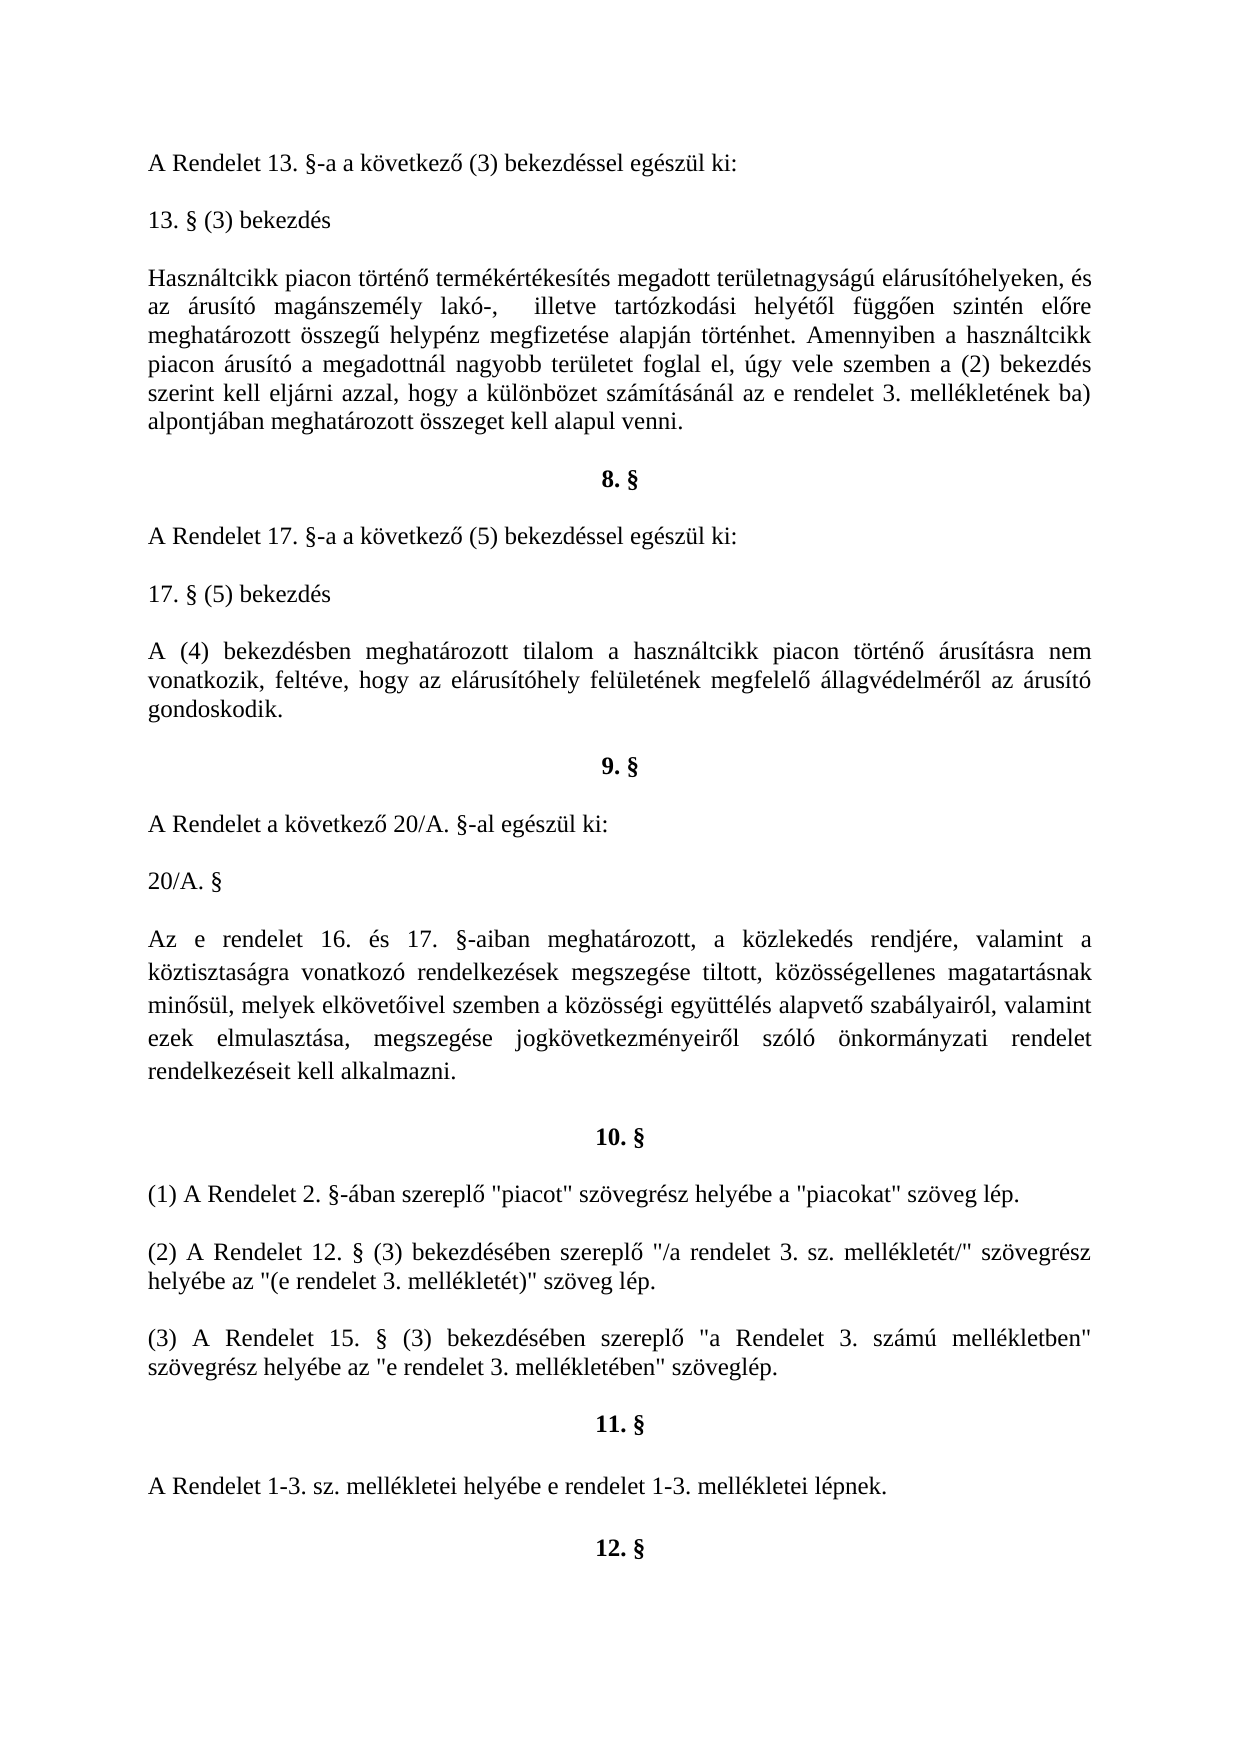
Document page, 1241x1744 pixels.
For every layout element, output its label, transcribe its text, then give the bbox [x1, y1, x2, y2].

text (1) A Rendelet 2. §-ában szereplő "piacot" szövegrész helyébe a "piacokat" szöveg lép. [148, 1179, 1092, 1208]
text (2) A Rendelet 12. § (3) bekezdésében szereplő "/a rendelet 3. sz. mellékletét/" szövegrész helyébe az "(e rendelet 3. mellékletét)" szöveg lép. [148, 1237, 1092, 1294]
text 12. § [148, 1533, 1092, 1562]
text A Rendelet 1-3. sz. mellékletei helyébe e rendelet 1-3. mellékletei lépnek. [148, 1471, 1092, 1500]
text 17. § (5) bekezdés [148, 579, 1092, 608]
text A (4) bekezdésben meghatározott tilalom a használtcikk piacon történő árusításra nem vonatkozik, feltéve, hogy az elárusítóhely felületének megfelelő állagvédelméről az árusító gondoskodik. [148, 636, 1092, 723]
text 13. § (3) bekezdés [148, 205, 1092, 234]
text A Rendelet 17. §-a a következő (5) bekezdéssel egészül ki: [148, 521, 1092, 550]
text (3) A Rendelet 15. § (3) bekezdésében szereplő "a Rendelet 3. számú mellékletben" szövegrész helyébe az "e rendelet 3. mellékletében" szöveglép. [148, 1323, 1092, 1381]
text 10. § [148, 1122, 1092, 1151]
text A Rendelet a következő 20/A. §-al egészül ki: [148, 809, 1092, 838]
text Használtcikk piacon történő termékértékesítés megadott területnagyságú elárusítóhelyeken, és az árusító magánszemély lakó-, illetve tartózkodási helyétől függően szintén előre meghatározott összegű helypénz megfizetése alapján történhet. Amennyiben a használtcikk piacon árusító a megadottnál nagyobb területet foglal el, úgy vele szemben a (2) bekezdés szerint kell eljárni azzal, hogy a különbözet számításánál az e rendelet 3. mellékletének ba) alpontjában meghatározott összeget kell alapul venni. [148, 263, 1092, 435]
text 8. § [148, 464, 1092, 493]
text 11. § [148, 1409, 1092, 1438]
text A Rendelet 13. §-a a következő (3) bekezdéssel egészül ki: [148, 148, 1092, 176]
text 9. § [148, 751, 1092, 780]
text 20/A. § [148, 866, 1092, 895]
text Az e rendelet 16. és 17. §-aiban meghatározott, a közlekedés rendjére, valamint a köztisztaságra vonatkozó rendelkezések megszegése tiltott, közösségellenes magatartásnak minősül, melyek elkövetőivel szemben a közösségi együttélés alapvető szabályairól, valamint ezek elmulasztása, megszegése jogkövetkezményeiről szóló önkormányzati rendelet rendelkezéseit kell alkalmazni. [148, 924, 1092, 1085]
